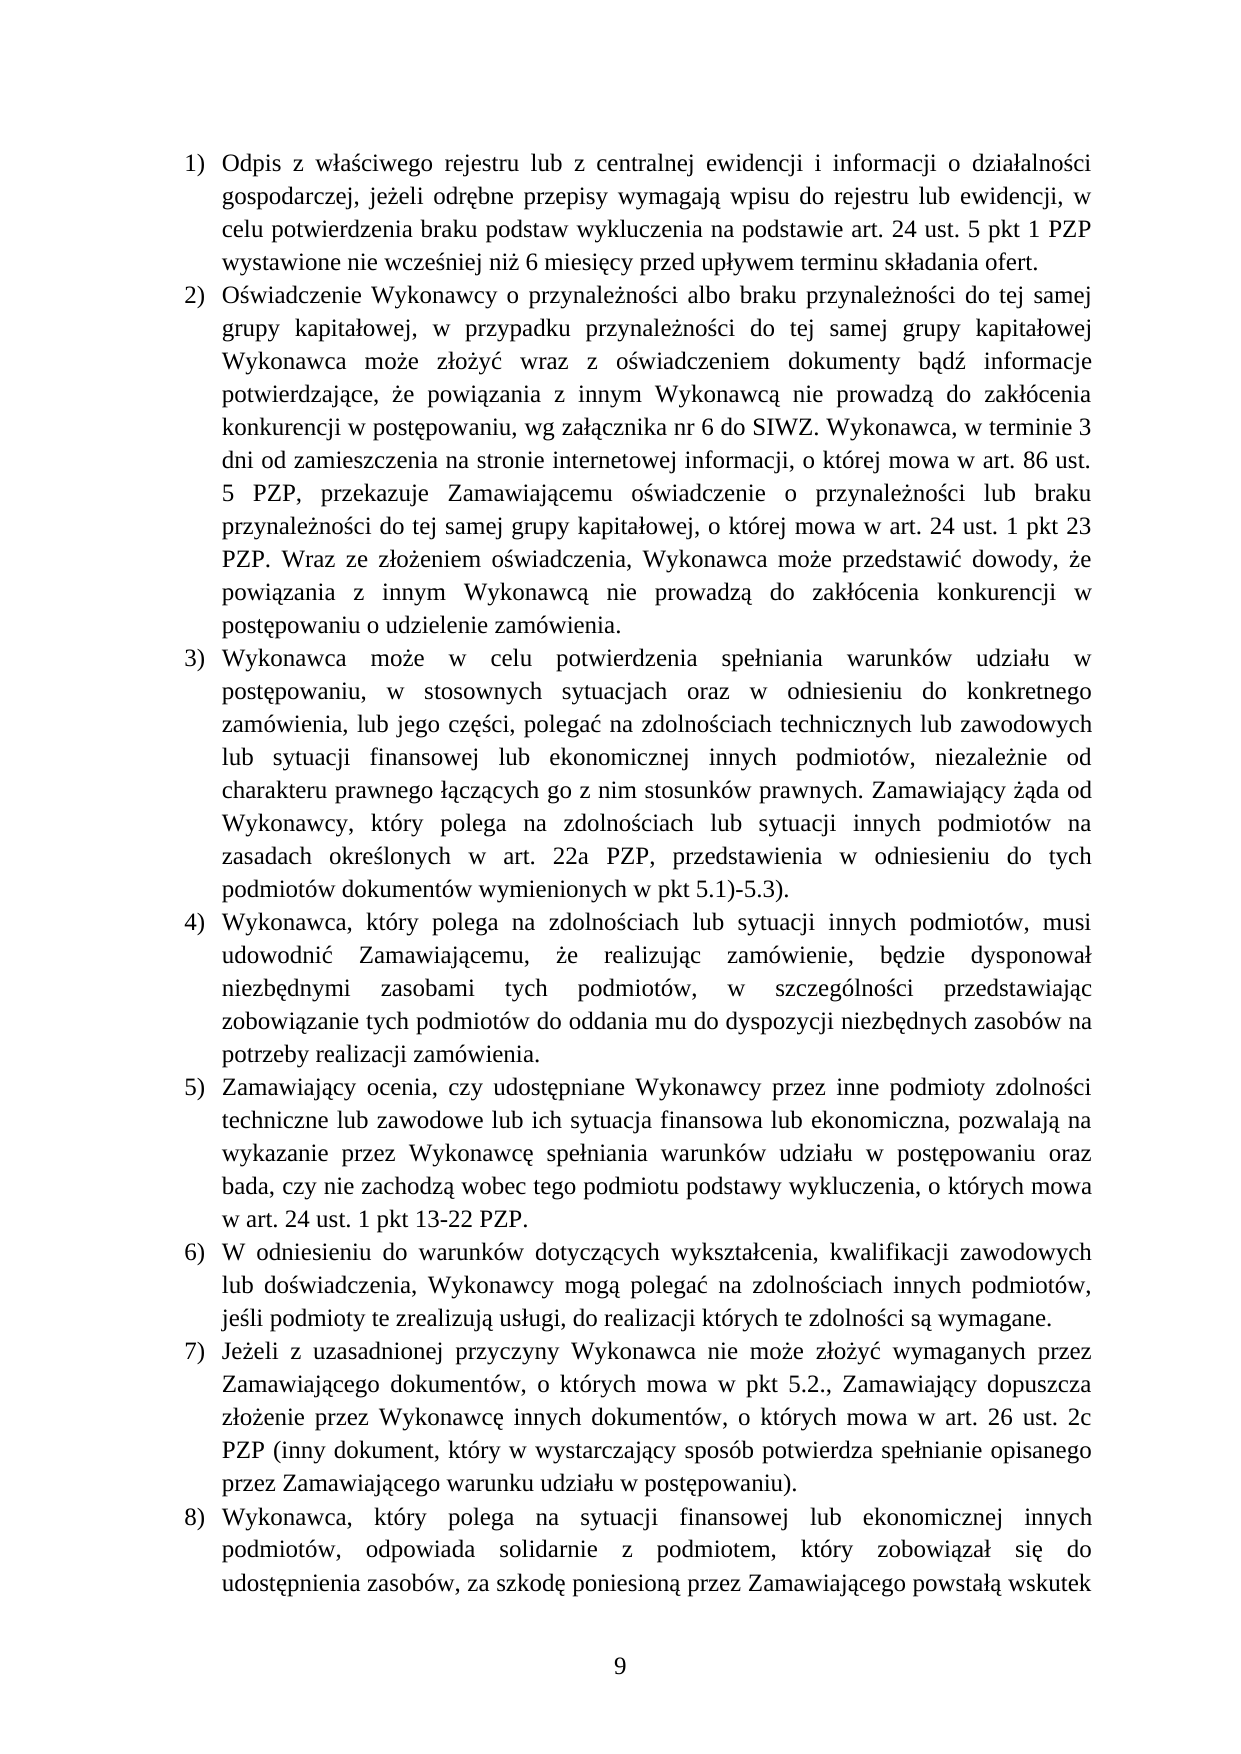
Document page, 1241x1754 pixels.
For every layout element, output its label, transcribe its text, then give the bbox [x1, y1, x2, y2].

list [184, 1502, 1092, 1596]
list W odniesieniu do warunków dotyczących wykształcenia, kwalifikacji zawodowych lub doświadczenia, Wykonawcy mogą polegać na zdolnościach innych podmiotów, jeśli podmioty te zrealizują usługi, do realizacji których te zdolności są wymagane. [184, 1237, 1092, 1332]
list Wykonawca może w celu potwierdzenia spełniania warunków udziału w postępowaniu, w stosownych sytuacjach oraz w odniesieniu do konkretnego zamówienia, lub jego części, polegać na zdolnościach technicznych lub zawodowych lub sytuacji finansowej lub ekonomicznej innych podmiotów, niezależnie od charakteru prawnego łączących go z nim stosunków prawnych. Zamawiający żąda od Wykonawcy, który polega na zdolnościach lub sytuacji innych podmiotów na zasadach określonych w art. 22a PZP, przedstawienia w odniesieniu do tych podmiotów dokumentów wymienionych w pkt 5.1)-5.3). [184, 643, 1092, 903]
list Odpis z właściwego rejestru lub z centralnej ewidencji i informacji o działalności gospodarczej, jeżeli odrębne przepisy wymagają wpisu do rejestru lub ewidencji, w celu potwierdzenia braku podstaw wykluczenia na podstawie art. 24 ust. 5 pkt 1 PZP wystawione nie wcześniej niż 6 miesięcy przed upływem terminu składania ofert. [184, 148, 1092, 276]
list Zamawiający ocenia, czy udostępniane Wykonawcy przez inne podmioty zdolności techniczne lub zawodowe lub ich sytuacja finansowa lub ekonomiczna, pozwalają na wykazanie przez Wykonawcę spełniania warunków udziału w postępowaniu oraz bada, czy nie zachodzą wobec tego podmiotu podstawy wykluczenia, o których mowa w art. 24 ust. 1 pkt 13-22 PZP. [184, 1072, 1092, 1233]
list Jeżeli z uzasadnionej przyczyny Wykonawca nie może złożyć wymaganych przez Zamawiającego dokumentów, o których mowa w pkt 5.2., Zamawiający dopuszcza złożenie przez Wykonawcę innych dokumentów, o których mowa w art. 26 ust. 2c PZP (inny dokument, który w wystarczający sposób potwierdza spełnianie opisanego przez Zamawiającego warunku udziału w postępowaniu). [184, 1336, 1092, 1497]
list Wykonawca, który polega na zdolnościach lub sytuacji innych podmiotów, musi udowodnić Zamawiającemu, że realizując zamówienie, będzie dysponował niezbędnymi zasobami tych podmiotów, w szczególności przedstawiając zobowiązanie tych podmiotów do oddania mu do dyspozycji niezbędnych zasobów na potrzeby realizacji zamówienia. [184, 907, 1092, 1068]
list Oświadczenie Wykonawcy o przynależności albo braku przynależności do tej samej grupy kapitałowej, w przypadku przynależności do tej samej grupy kapitałowej Wykonawca może złożyć wraz z oświadczeniem dokumenty bądź informacje potwierdzające, że powiązania z innym Wykonawcą nie prowadzą do zakłócenia konkurencji w postępowaniu, wg załącznika nr 6 do SIWZ. Wykonawca, w terminie 3 dni od zamieszczenia na stronie internetowej informacji, o której mowa w art. 86 ust. 5 PZP, przekazuje Zamawiającemu oświadczenie o przynależności lub braku przynależności do tej samej grupy kapitałowej, o której mowa w art. 24 ust. 1 pkt 23 PZP. Wraz ze złożeniem oświadczenia, Wykonawca może przedstawić dowody, że powiązania z innym Wykonawcą nie prowadzą do zakłócenia konkurencji w postępowaniu o udzielenie zamówienia. [184, 280, 1092, 639]
